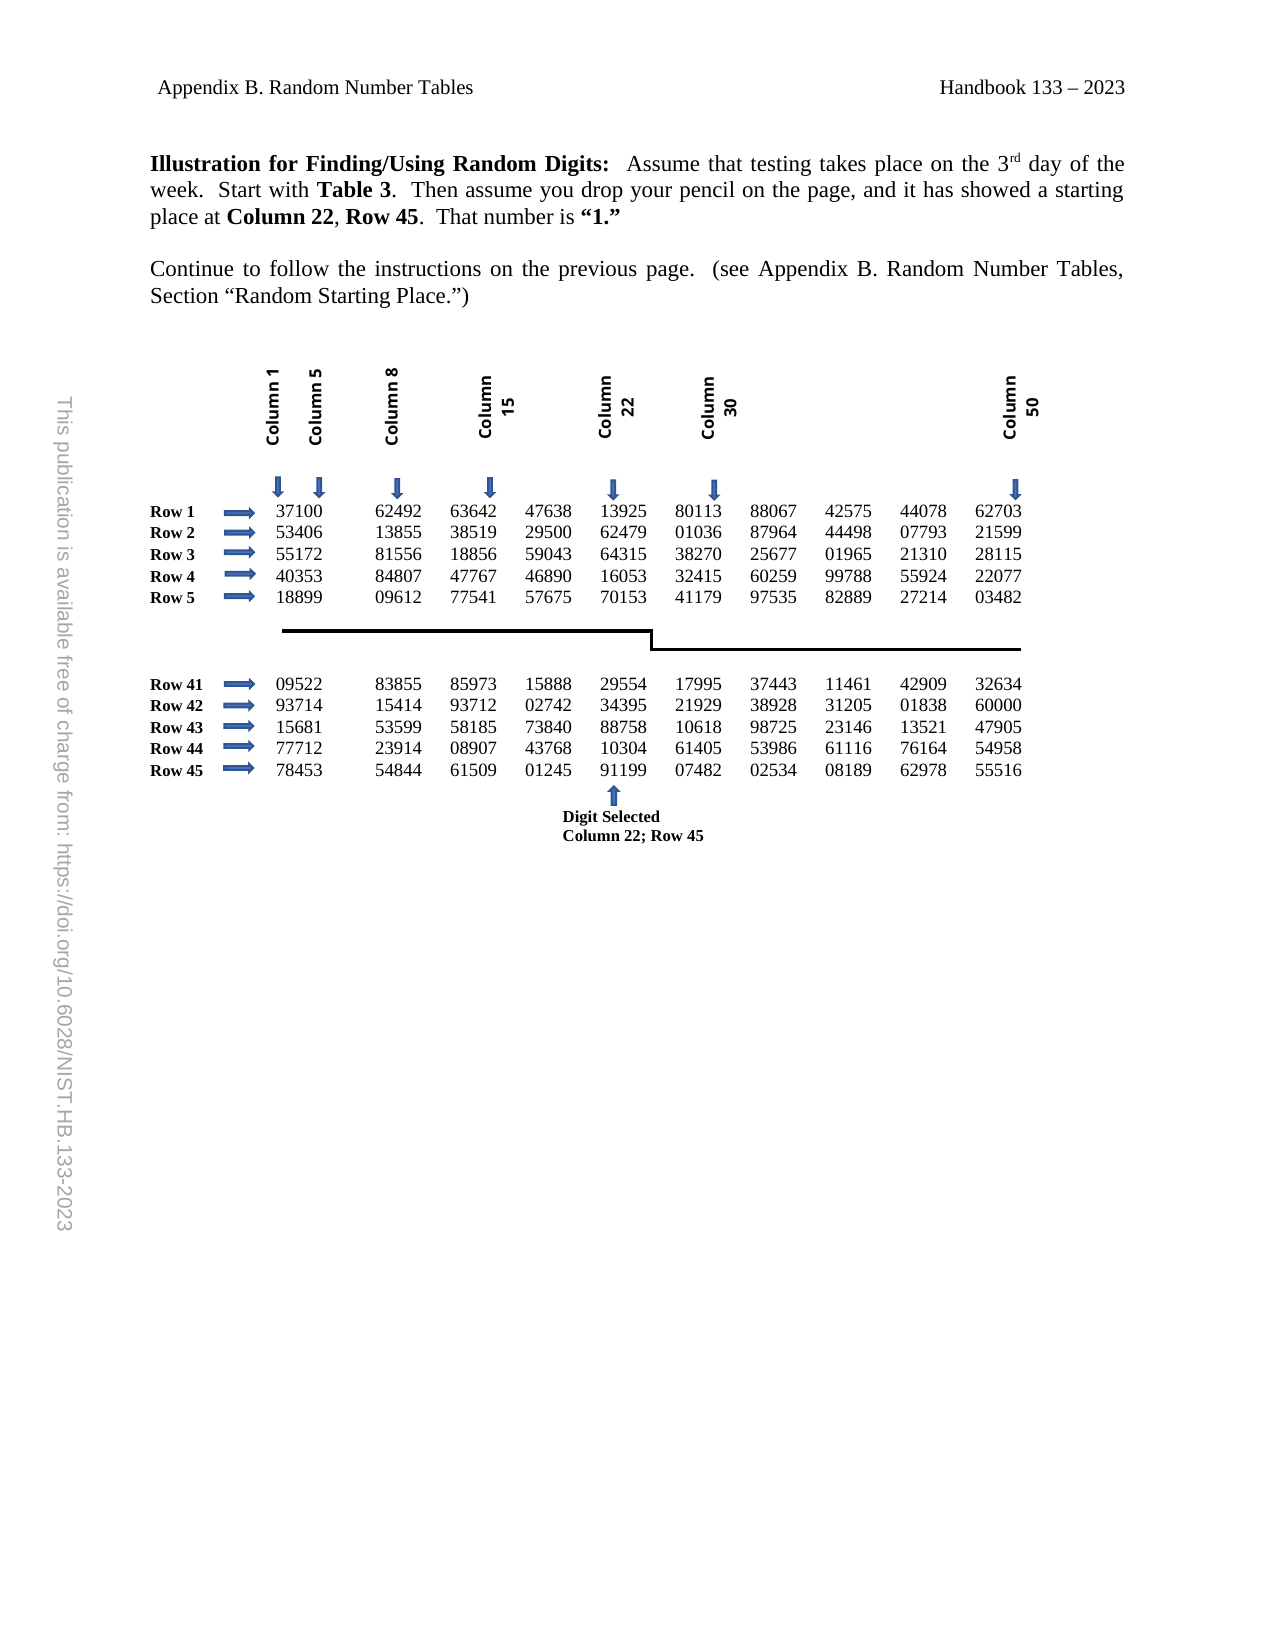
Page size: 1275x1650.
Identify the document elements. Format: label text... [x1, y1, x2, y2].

text Row 1 37100 62492 63642 47638 13925 80113 88067 42575 44078 62703 [150, 500, 1125, 521]
text Illustration for Finding/Using Random Digits: Assume that testing takes place on the 3rd day of the week. Start with Table 3. Then assume you drop your pencil on the page, and it has showed a starting place at Column 22, Row 45. That number is “1.” [150, 150, 1125, 229]
text Row 3 55172 81556 18856 59043 64315 38270 25677 01965 21310 28115 [150, 543, 1125, 564]
text Row 41 09522 83855 85973 15888 29554 17995 37443 11461 42909 32634 [150, 672, 1125, 694]
text Row 5 18899 09612 77541 57675 70153 41179 97535 82889 27214 03482 [150, 586, 1125, 608]
text Row 2 53406 13855 38519 29500 62479 01036 87964 44498 07793 21599 [150, 521, 1125, 543]
text Continue to follow the instructions on the previous page. (see Appendix B. Random Number Tables, Section “Random Starting Place.”) [150, 255, 1125, 308]
text Row 44 77712 23914 08907 43768 10304 61405 53986 61116 76164 54958 [150, 737, 1125, 759]
text Digit Selected [150, 807, 1125, 826]
text Row 42 93714 15414 93712 02742 34395 21929 38928 31205 01838 60000 [150, 694, 1125, 716]
text Row 43 15681 53599 58185 73840 88758 10618 98725 23146 13521 47905 [150, 716, 1125, 737]
text Row 4 40353 84807 47767 46890 16053 32415 60259 99788 55924 22077 [150, 564, 1125, 586]
text Row 45 78453 54844 61509 01245 91199 07482 02534 08189 62978 55516 [150, 759, 1125, 780]
text Column 22; Row 45 [150, 826, 1125, 845]
